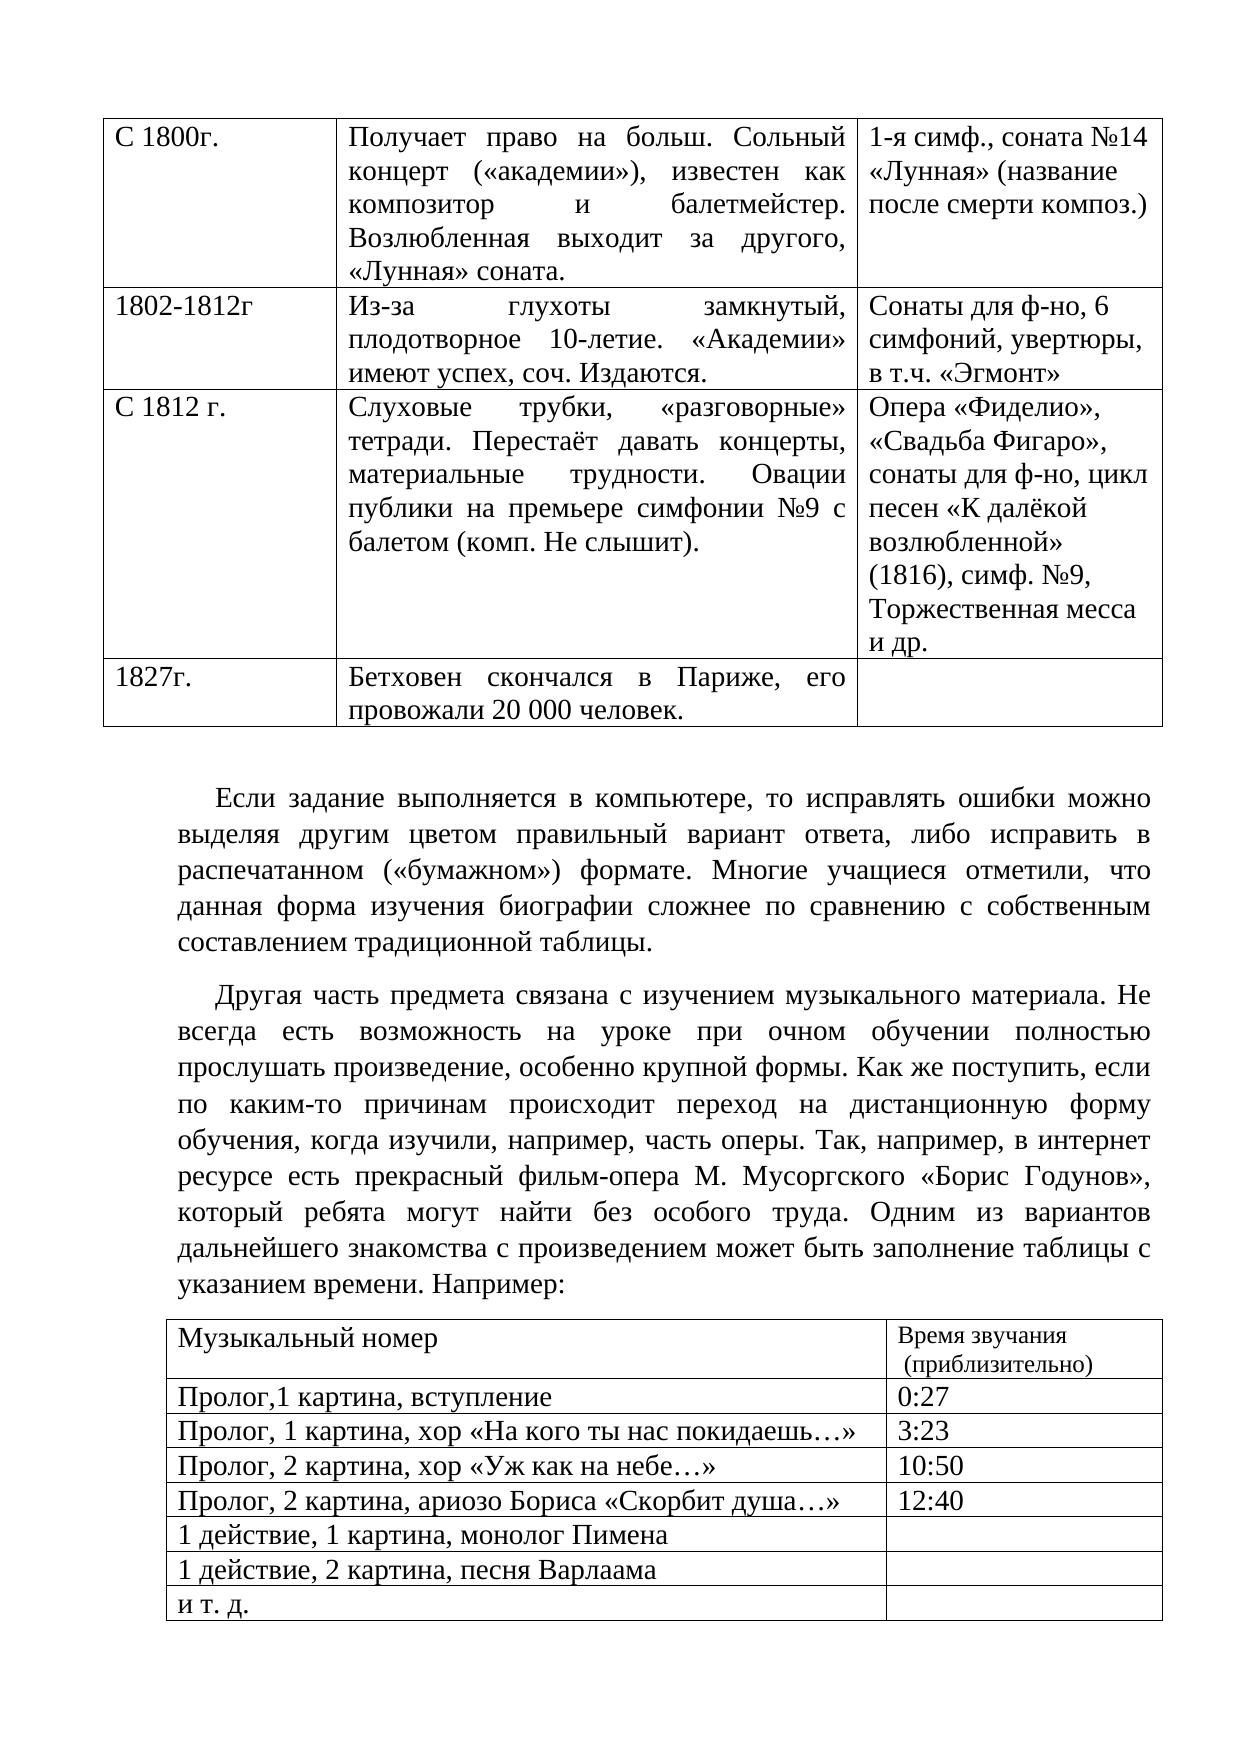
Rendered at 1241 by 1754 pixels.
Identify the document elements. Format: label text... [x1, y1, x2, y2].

table_cell Опера «Фиделио», «Свадьба Фигаро», сонаты для ф-но, цикл песен «К далёкой возлюбленной» (1816), симф. №9, Торжественная месса и др. [858, 390, 1162, 658]
table_cell 3:23 [887, 1414, 1162, 1447]
text Если задание выполняется в компьютере, то исправлять ошибки можно выделяя другим цветом правильный вариант ответа, либо исправить в распечатанном («бумажном») формате. Многие учащиеся отметили, что данная форма изучения биографии сложнее по сравнению с собственным составлением традиционной таблицы. [177, 780, 1152, 958]
table_cell Бетховен скончался в Париже, его провожали 20 000 человек. [337, 659, 857, 726]
table_cell Слуховые трубки, «разговорные» тетради. Перестаёт давать концерты, материальные трудности. Овации публики на премьере симфонии №9 с балетом (комп. Не слышит). [337, 390, 857, 658]
table_cell Сонаты для ф-но, 6 симфоний, увертюры, в т.ч. «Эгмонт» [858, 288, 1162, 388]
table_cell Пролог, 2 картина, хор «Уж как на небе…» [167, 1448, 886, 1482]
table_cell Пролог, 2 картина, ариозо Бориса «Скорбит душа…» [167, 1483, 886, 1516]
table_cell и т. д. [167, 1586, 886, 1620]
table_cell С 1812 г. [104, 390, 336, 658]
table_cell 0:27 [887, 1379, 1162, 1412]
table_header Музыкальный номер [167, 1320, 886, 1378]
table_cell 1-я симф., соната №14 «Лунная» (название после смерти композ.) [858, 119, 1162, 287]
table_cell [887, 1586, 1162, 1620]
table_cell Получает право на больш. Сольный концерт («академии»), известен как композитор и балетмейстер. Возлюбленная выходит за другого, «Лунная» соната. [337, 119, 857, 287]
table_cell 1 действие, 1 картина, монолог Пимена [167, 1517, 886, 1551]
table_cell 12:40 [887, 1483, 1162, 1516]
table_cell [858, 659, 1162, 726]
table_cell 10:50 [887, 1448, 1162, 1482]
table_cell 1 действие, 2 картина, песня Варлаама [167, 1552, 886, 1585]
table_cell Пролог, 1 картина, хор «На кого ты нас покидаешь…» [167, 1414, 886, 1447]
table_cell 1802-1812г [104, 288, 336, 388]
text Другая часть предмета связана с изучением музыкального материала. Не всегда есть возможность на уроке при очном обучении полностью прослушать произведение, особенно крупной формы. Как же поступить, если по каким-то причинам происходит переход на дистанционную форму обучения, когда изучили, например, часть оперы. Так, например, в интернет ресурсе есть прекрасный фильм-опера М. Мусоргского «Борис Годунов», который ребята могут найти без особого труда. Одним из вариантов дальнейшего знакомства с произведением может быть заполнение таблицы с указанием времени. Например: [177, 977, 1152, 1300]
table_cell Из-за глухоты замкнутый, плодотворное 10-летие. «Академии» имеют успех, соч. Издаются. [337, 288, 857, 388]
table_cell 1827г. [104, 659, 336, 726]
table_cell [887, 1552, 1162, 1585]
table_cell [887, 1517, 1162, 1551]
table_header Время звучания (приблизительно) [887, 1320, 1162, 1378]
table_cell Пролог,1 картина, вступление [167, 1379, 886, 1412]
table_cell С 1800г. [104, 119, 336, 287]
